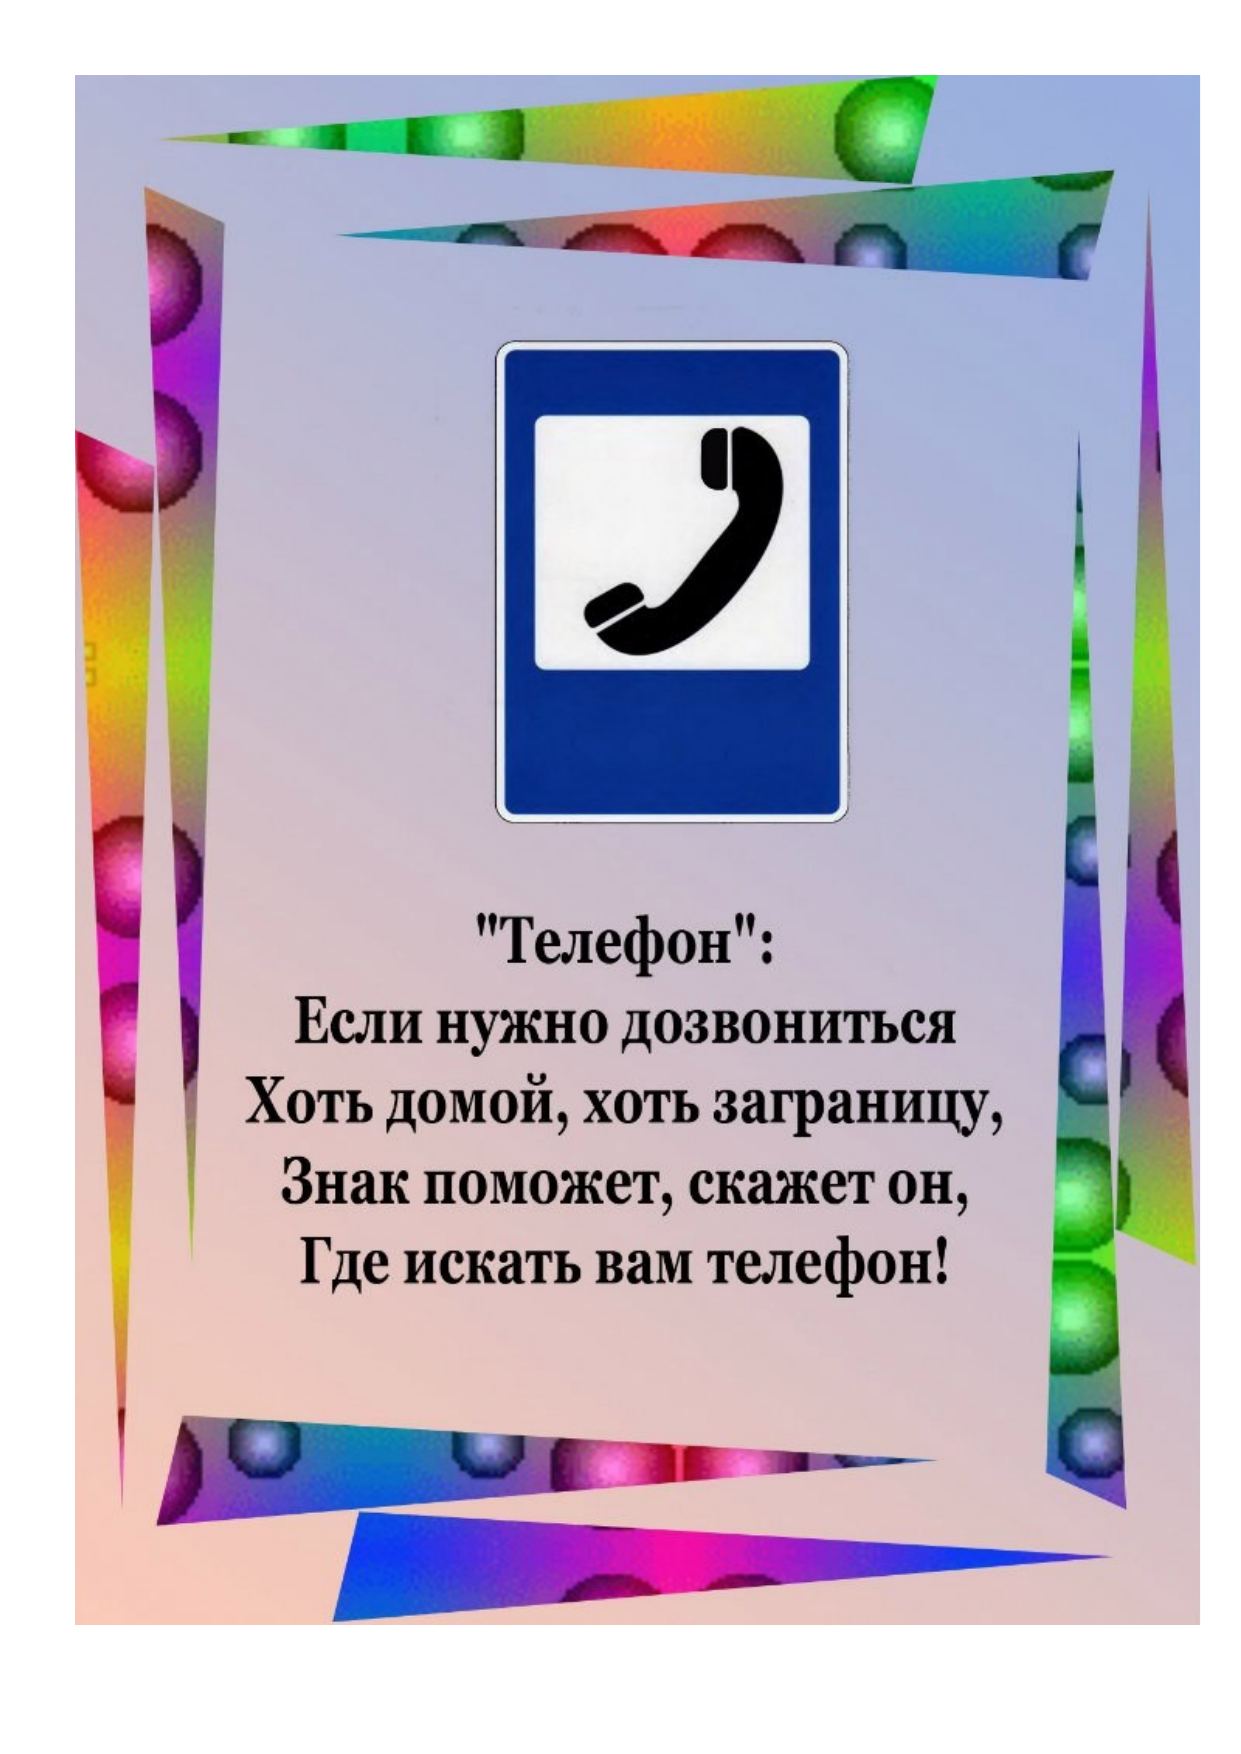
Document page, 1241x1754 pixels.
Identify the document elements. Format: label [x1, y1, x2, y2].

picture [75, 75, 1200, 1625]
